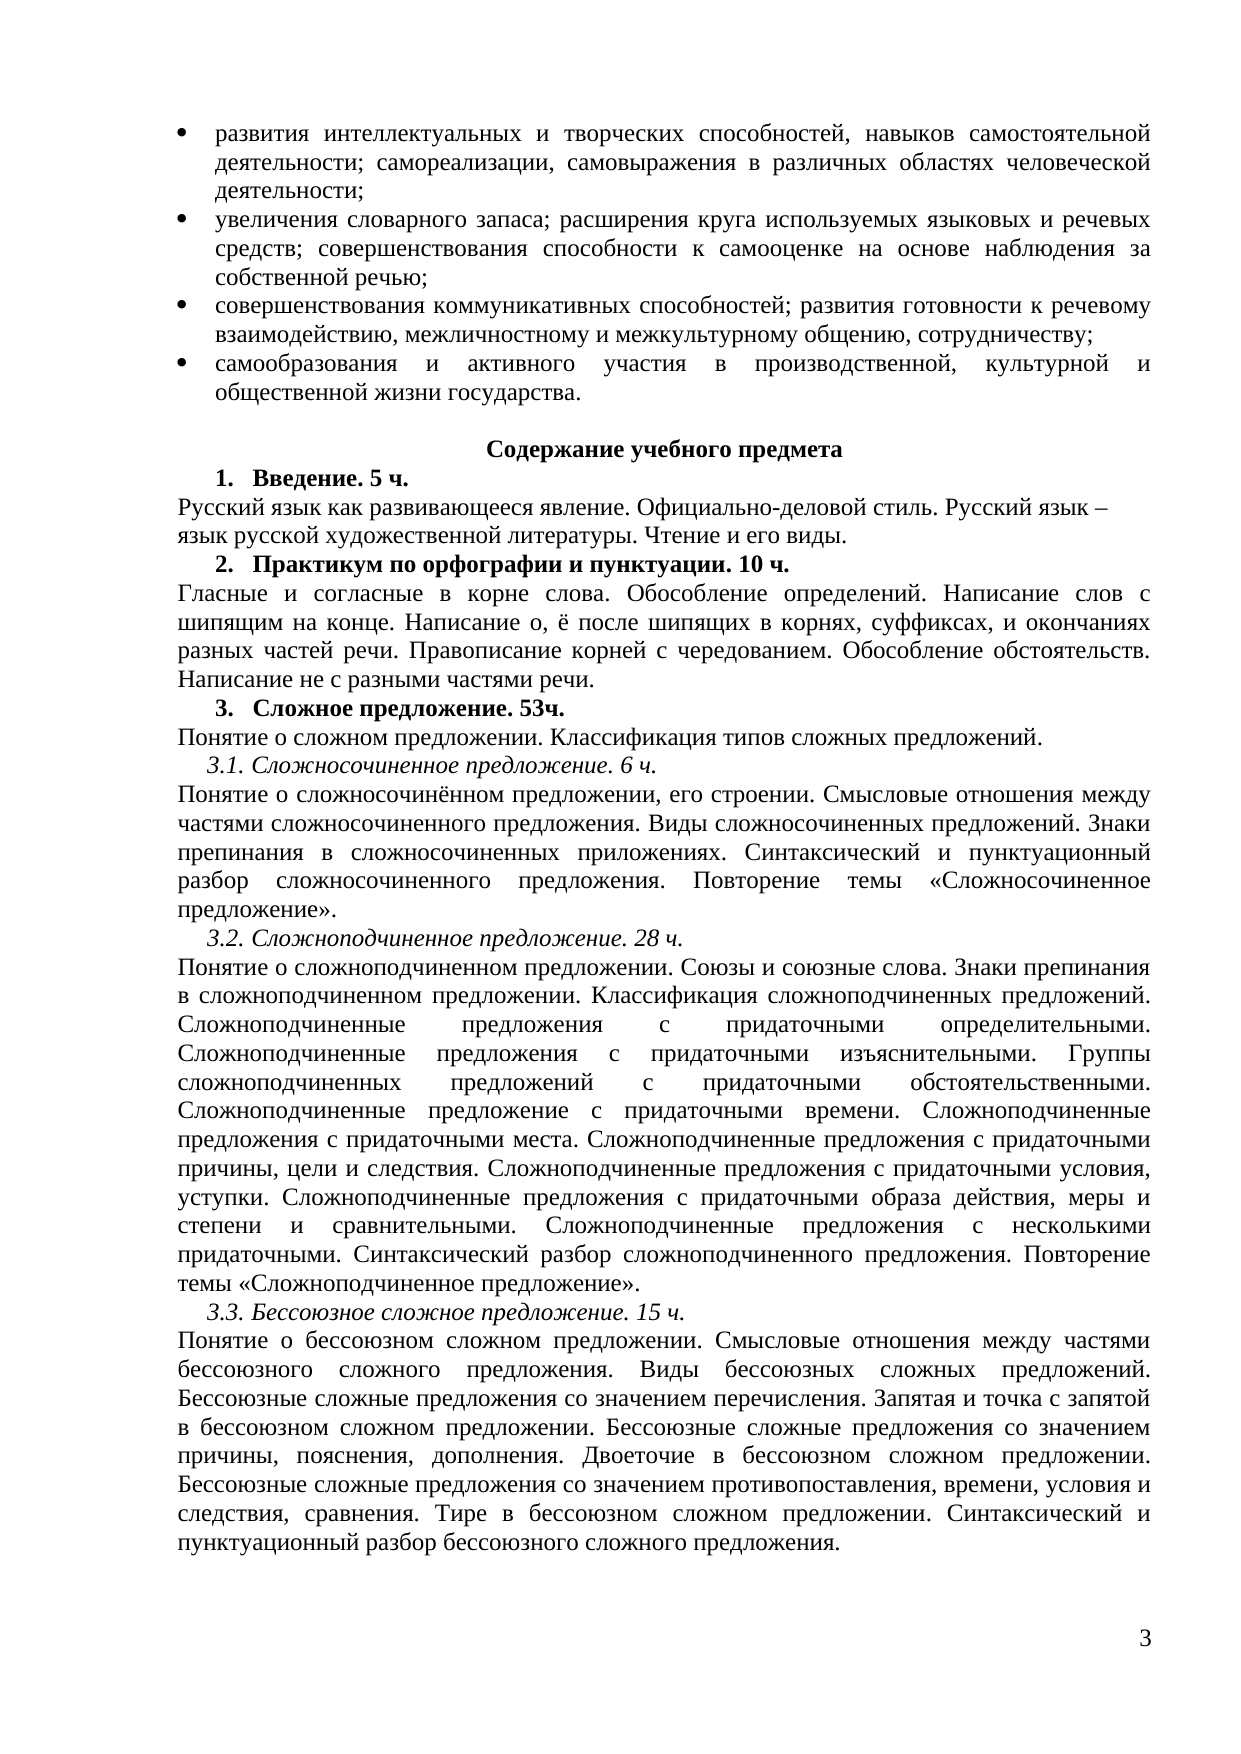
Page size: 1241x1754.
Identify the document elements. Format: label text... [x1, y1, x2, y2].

list Бессоюзное сложное предложение. 15 ч. [207, 1297, 1152, 1326]
list Практикум по орфографии и пунктуации. 10 ч. [215, 549, 1152, 578]
text Понятие о сложном предложении. Классификация типов сложных предложений. [177, 722, 1152, 751]
list самообразования и активного участия в производственной, культурной и общественной жизни государства. [177, 348, 1152, 406]
list Введение. 5 ч. [215, 463, 1152, 492]
text Понятие о бессоюзном сложном предложении. Смысловые отношения между частями бессоюзного сложного предложения. Виды бессоюзных сложных предложений. Бессоюзные сложные предложения со значением перечисления. Запятая и точка с запятой в бессоюзном сложном предложении. Бессоюзные сложные предложения со значением причины, пояснения, дополнения. Двоеточие в бессоюзном сложном предложении. Бессоюзные сложные предложения со значением противопоставления, времени, условия и следствия, сравнения. Тире в бессоюзном сложном предложении. Синтаксический и пунктуационный разбор бессоюзного сложного предложения. [177, 1326, 1152, 1556]
text Гласные и согласные в корне слова. Обособление определений. Написание слов с шипящим на конце. Написание о, ё после шипящих в корнях, суффиксах, и окончаниях разных частей речи. Правописание корней с чередованием. Обособление обстоятельств. Написание не с разными частями речи. [177, 578, 1152, 693]
list Сложное предложение. 53ч. [215, 693, 1152, 722]
text Содержание учебного предмета [177, 434, 1152, 463]
list Сложноподчиненное предложение. 28 ч. [207, 923, 1152, 952]
text Понятие о сложносочинённом предложении, его строении. Смысловые отношения между частями сложносочиненного предложения. Виды сложносочиненных предложений. Знаки препинания в сложносочиненных приложениях. Синтаксический и пунктуационный разбор сложносочиненного предложения. Повторение темы «Сложносочиненное предложение». [177, 779, 1152, 923]
text Понятие о сложноподчиненном предложении. Союзы и союзные слова. Знаки препинания в сложноподчиненном предложении. Классификация сложноподчиненных предложений. Сложноподчиненные предложения с придаточными определительными. Сложноподчиненные предложения с придаточными изъяснительными. Группы сложноподчиненных предложений с придаточными обстоятельственными. Сложноподчиненные предложение с придаточными времени. Сложноподчиненные предложения с придаточными места. Сложноподчиненные предложения с придаточными причины, цели и следствия. Сложноподчиненные предложения с придаточными условия, уступки. Сложноподчиненные предложения с придаточными образа действия, меры и степени и сравнительными. Сложноподчиненные предложения с несколькими придаточными. Синтаксический разбор сложноподчиненного предложения. Повторение темы «Сложноподчиненное предложение». [177, 952, 1152, 1297]
list увеличения словарного запаса; расширения круга используемых языковых и речевых средств; совершенствования способности к самооценке на основе наблюдения за собственной речью; [177, 204, 1152, 291]
list развития интеллектуальных и творческих способностей, навыков самостоятельной деятельности; самореализации, самовыражения в различных областях человеческой деятельности; [177, 118, 1152, 204]
list совершенствования коммуникативных способностей; развития готовности к речевому взаимодействию, межличностному и межкультурному общению, сотрудничеству; [177, 291, 1152, 348]
text Русский язык как развивающееся явление. Официально-деловой стиль. Русский язык – язык русской художественной литературы. Чтение и его виды. [177, 492, 1152, 549]
list Сложносочиненное предложение. 6 ч. [207, 751, 1152, 779]
